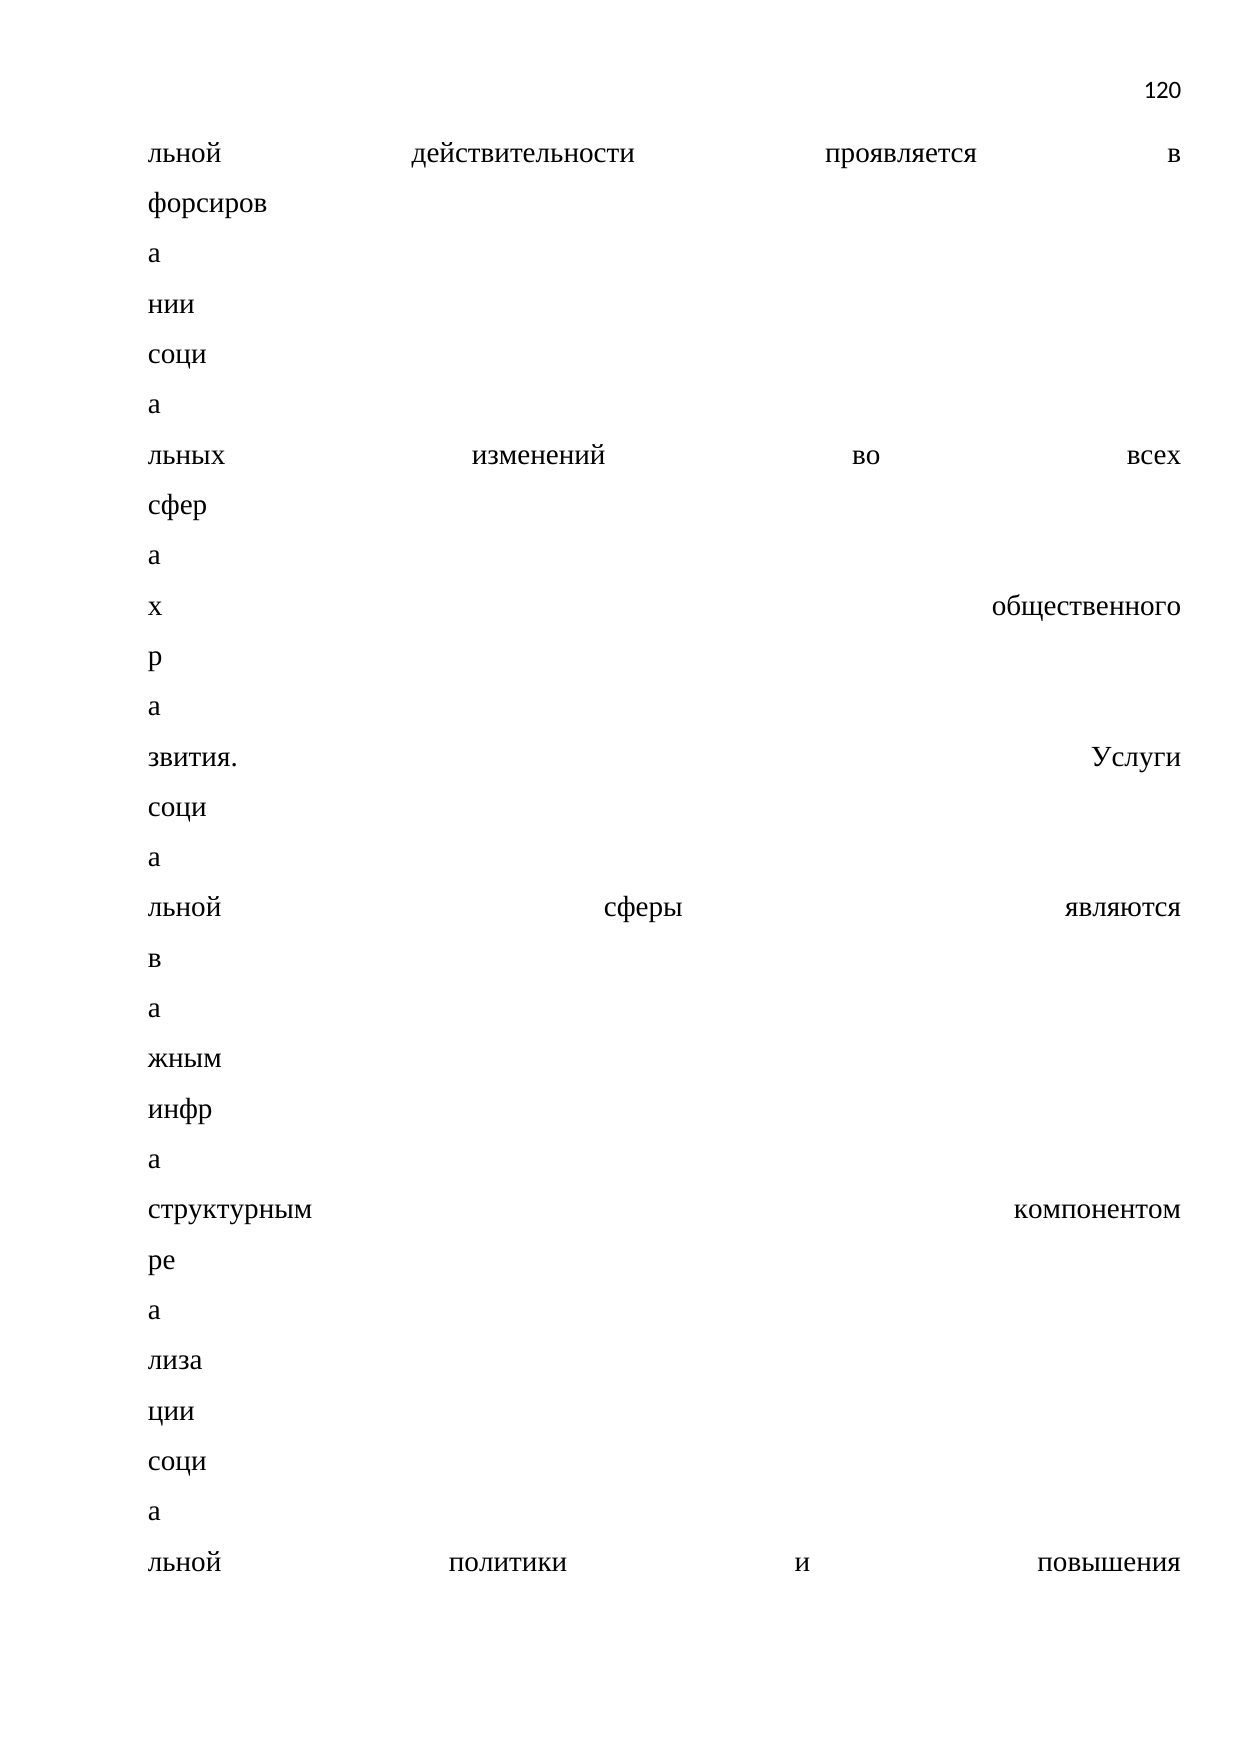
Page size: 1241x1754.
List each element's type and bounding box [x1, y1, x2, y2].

text [148, 135, 1181, 1577]
